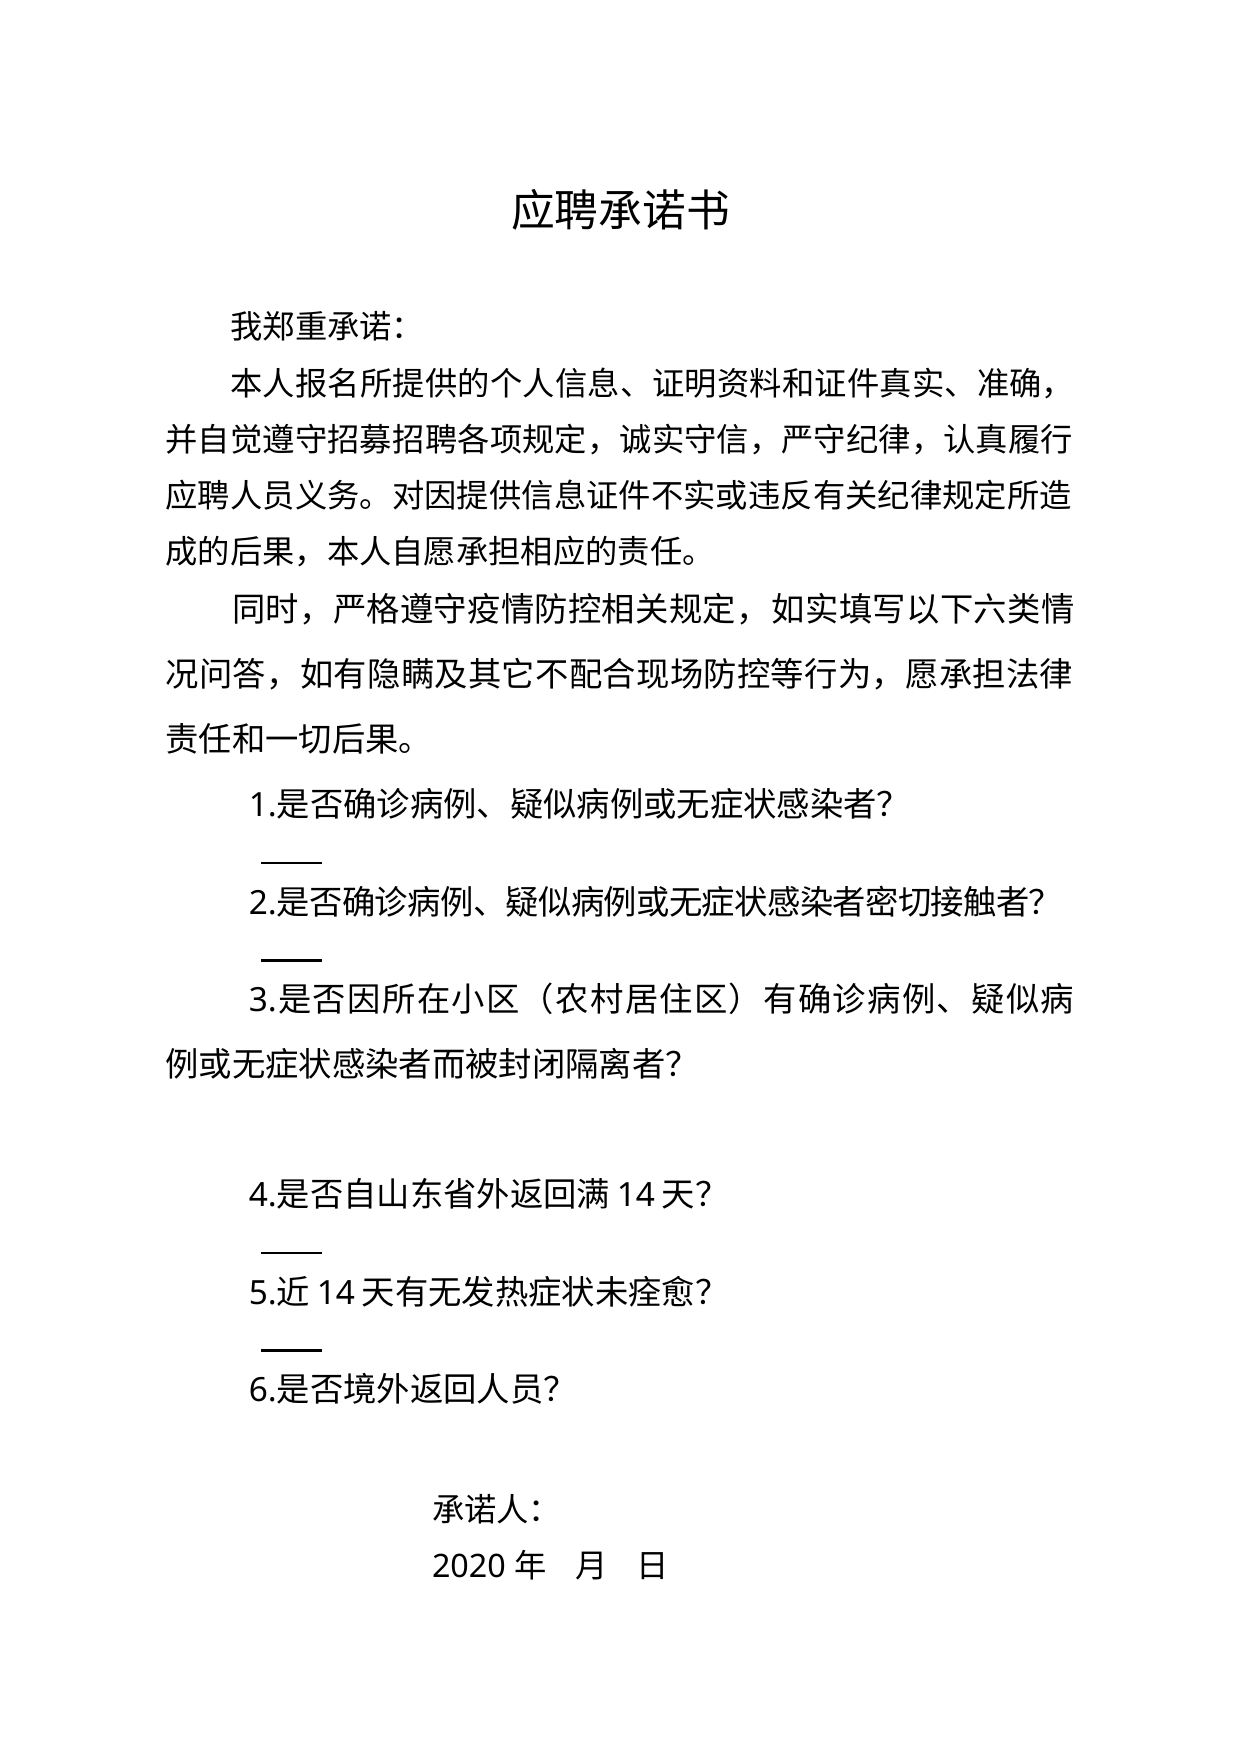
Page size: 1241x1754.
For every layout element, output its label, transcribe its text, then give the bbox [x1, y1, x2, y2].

text 同时，严格遵守疫情防控相关规定，如实填写以下六类情况问答，如有隐瞒及其它不配合现场防控等行为，愿承担法律责任和一切后果。 [165, 575, 1075, 770]
text 本人报名所提供的个人信息、证明资料和证件真实、准确，并自觉遵守招募招聘各项规定，诚实守信，严守纪律，认真履行应聘人员义务。对因提供信息证件不实或违反有关纪律规定所造成的后果，本人自愿承担相应的责任。 [165, 350, 1075, 575]
text 2.是否确诊病例、疑似病例或无症状感染者密切接触者？ [165, 867, 1075, 932]
text 2020 年 月 日 [165, 1532, 1075, 1589]
text 承诺人： [165, 1476, 1075, 1532]
text 4.是否自山东省外返回满14天？ [165, 1160, 1075, 1225]
text 6.是否境外返回人员？ [165, 1355, 1075, 1420]
text 3.是否因所在小区（农村居住区）有确诊病例、疑似病例或无症状感染者而被封闭隔离者？ [165, 965, 1075, 1095]
text 5.近14天有无发热症状未痊愈？ [165, 1257, 1075, 1322]
text 1.是否确诊病例、疑似病例或无症状感染者？ [165, 770, 1075, 835]
text 应聘承诺书 [165, 181, 1075, 237]
text 我郑重承诺： [165, 294, 1075, 350]
